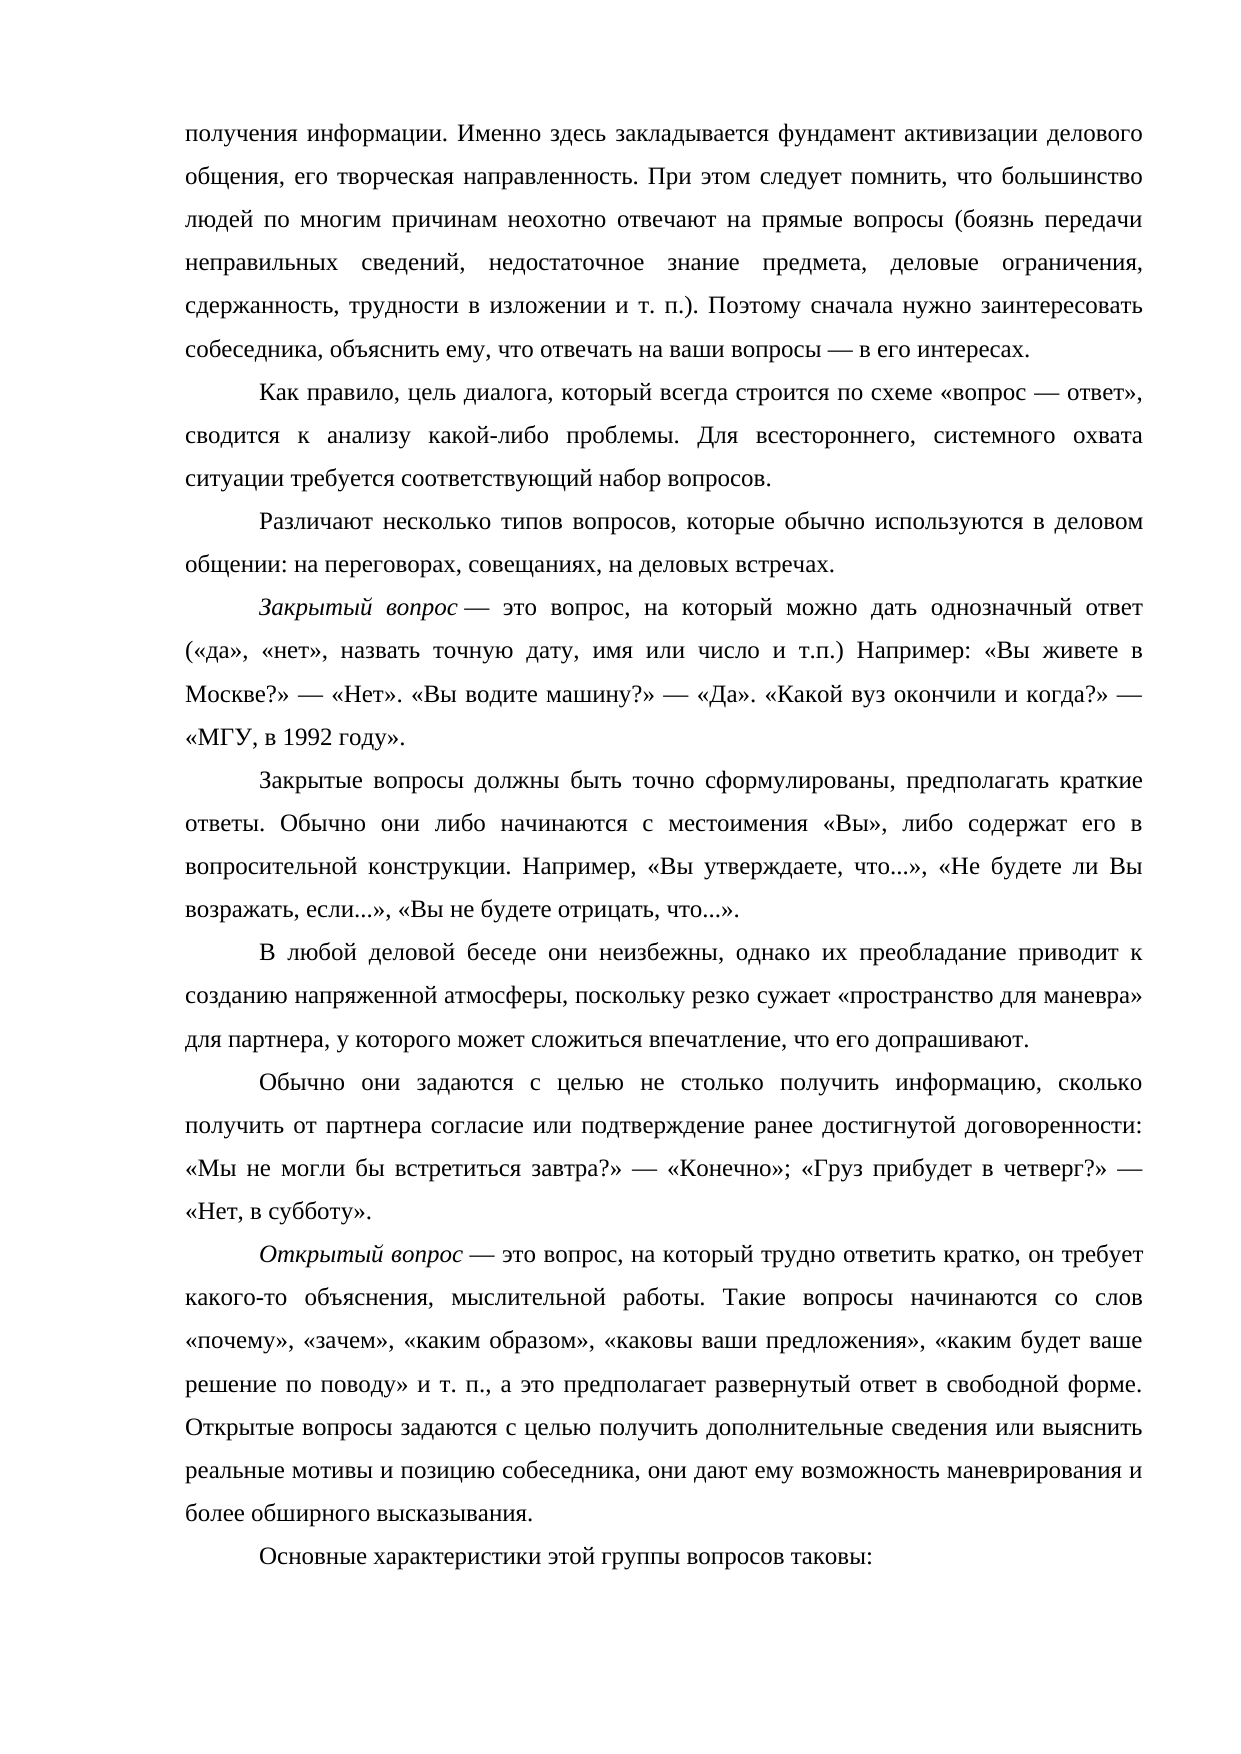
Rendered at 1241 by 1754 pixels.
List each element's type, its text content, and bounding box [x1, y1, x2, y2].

text Открытый вопрос — это вопрос, на который трудно ответить кратко, он требует какого-то объяснения, мыслительной работы. Такие вопросы начинаются со слов «почему», «зачем», «каким образом», «каковы ваши предложения», «каким будет ваше решение по поводу» и т. п., а это предполагает развернутый ответ в свободной форме. Открытые вопросы задаются с целью получить дополнительные сведения или выяснить реальные мотивы и позицию собеседника, они дают ему возможность маневрирования и более обширного высказывания. [185, 1239, 1144, 1527]
text Закрытый вопрос — это вопрос, на который можно дать однозначный ответ («да», «нет», назвать точную дату, имя или число и т.п.) Например: «Вы живете в Москве?» — «Нет». «Вы водите машину?» — «Да». «Какой вуз окончили и когда?» — «МГУ, в 1992 году». [185, 592, 1144, 751]
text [185, 118, 1144, 362]
text В любой деловой беседе они неизбежны, однако их преобладание приводит к созданию напряженной атмосферы, поскольку резко сужает «пространство для маневра» для партнера, у которого может сложиться впечатление, что его допрашивают. [185, 937, 1144, 1052]
text Закрытые вопросы должны быть точно сформулированы, предполагать краткие ответы. Обычно они либо начинаются с местоимения «Вы», либо содержат его в вопросительной конструкции. Например, «Вы утверждаете, что...», «Не будете ли Вы возражать, если...», «Вы не будете отрицать, что...». [185, 765, 1144, 923]
text Основные характеристики этой группы вопросов таковы: [185, 1541, 1144, 1570]
text Различают несколько типов вопросов, которые обычно используются в деловом общении: на переговорах, совещаниях, на деловых встречах. [185, 506, 1144, 578]
text Обычно они задаются с целью не столько получить информацию, сколько получить от партнера согласие или подтверждение ранее достигнутой договоренности: «Мы не могли бы встретиться завтра?» — «Конечно»; «Груз прибудет в четверг?» — «Нет, в субботу». [185, 1067, 1144, 1225]
text Как правило, цель диалога, который всегда строится по схеме «вопрос — ответ», сводится к анализу какой-либо проблемы. Для всестороннего, системного охвата ситуации требуется соответствующий набор вопросов. [185, 377, 1144, 492]
